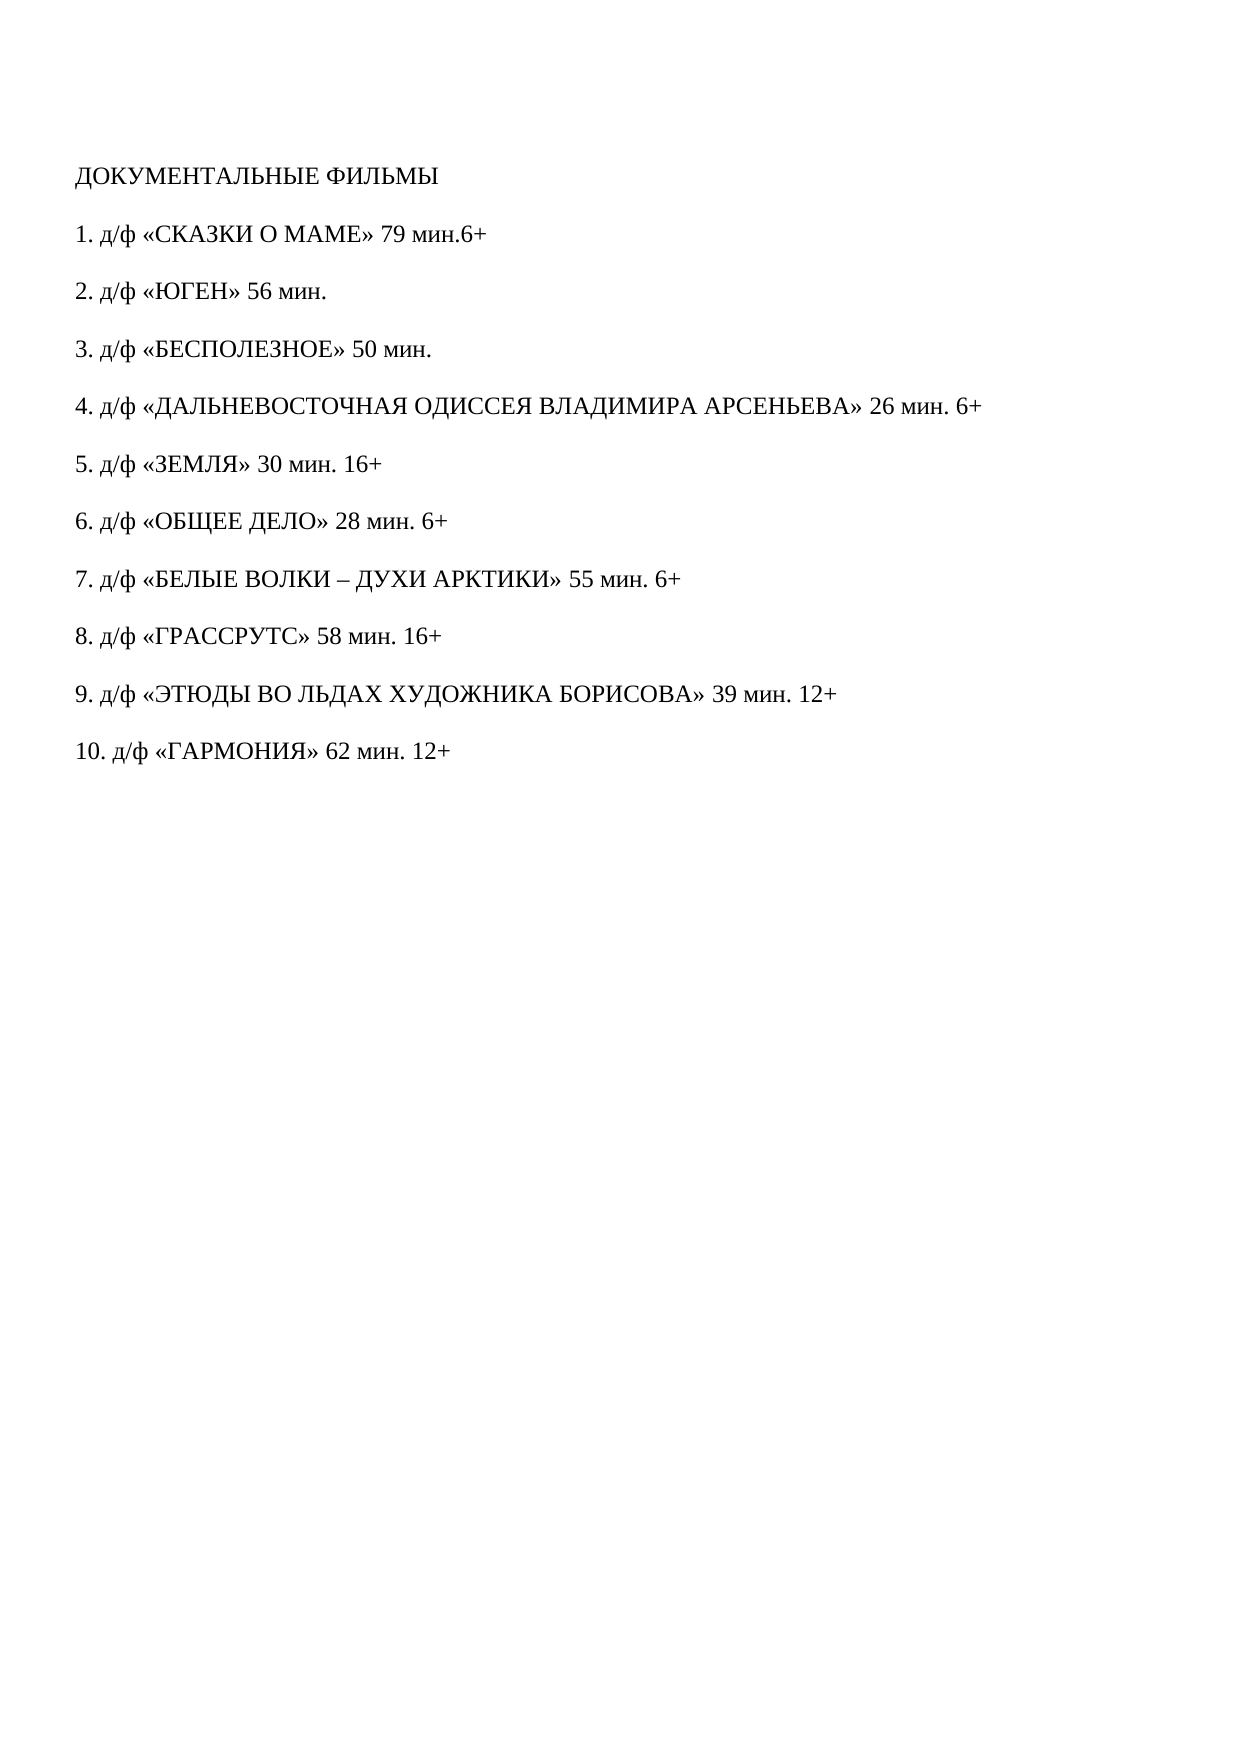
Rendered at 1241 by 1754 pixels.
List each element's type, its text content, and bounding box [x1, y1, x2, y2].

text 8. д/ф «ГРАССРУТС» 58 мин. 16+ [75, 621, 1165, 679]
text 9. д/ф «ЭТЮДЫ ВО ЛЬДАХ ХУДОЖНИКА БОРИСОВА» 39 мин. 12+ [75, 679, 1165, 707]
text 3. д/ф «БЕСПОЛЕЗНОЕ» 50 мин. [75, 305, 1165, 362]
text 2. д/ф «ЮГЕН» 56 мин. [75, 276, 1165, 305]
text 5. д/ф «ЗЕМЛЯ» 30 мин. 16+ [75, 449, 1165, 477]
text 10. д/ф «ГАРМОНИЯ» 62 мин. 12+ [75, 736, 1165, 794]
text 1. д/ф «СКАЗКИ О МАМЕ» 79 мин.6+ [75, 219, 1165, 247]
text 7. д/ф «БЕЛЫЕ ВОЛКИ – ДУХИ АРКТИКИ» 55 мин. 6+ [75, 535, 1165, 592]
text 6. д/ф «ОБЩЕЕ ДЕЛО» 28 мин. 6+ [75, 506, 1165, 535]
text ДОКУМЕНТАЛЬНЫЕ ФИЛЬМЫ [75, 161, 1165, 190]
text 4. д/ф «ДАЛЬНЕВОСТОЧНАЯ ОДИССЕЯ ВЛАДИМИРА АРСЕНЬЕВА» 26 мин. 6+ [75, 391, 1165, 420]
